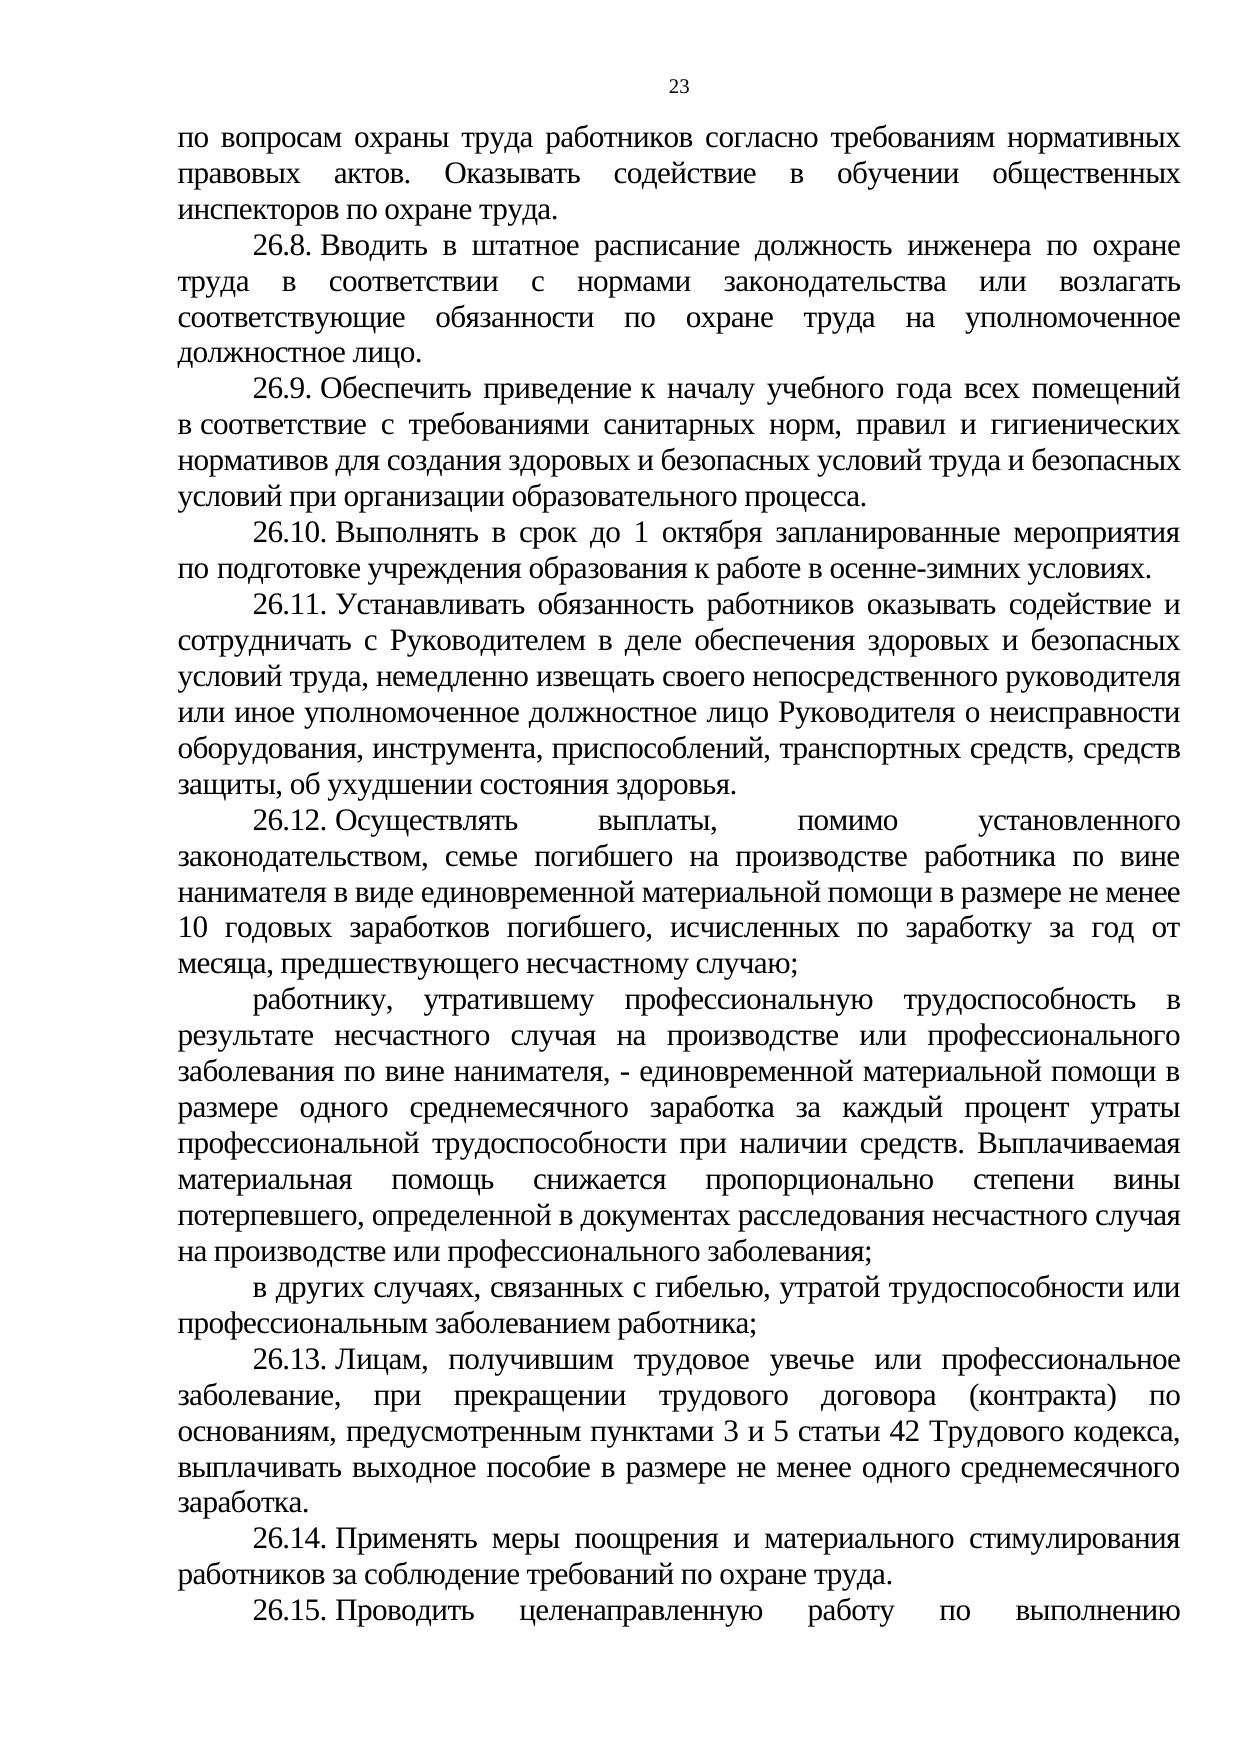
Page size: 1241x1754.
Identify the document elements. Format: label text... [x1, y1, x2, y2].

text 26.12. Осуществлять выплаты, помимо установленного законодательством, семье погибшего на производстве работника по вине нанимателя в виде единовременной материальной помощи в размере не менее 10 годовых заработков погибшего, исчисленных по заработку за год от месяца, предшествующего несчастному случаю; [177, 801, 1181, 981]
text 26.14. Применять меры поощрения и материального стимулирования работников за соблюдение требований по охране труда. [177, 1520, 1181, 1592]
text работнику, утратившему профессиональную трудоспособность в результате несчастного случая на производстве или профессионального заболевания по вине нанимателя, - единовременной материальной помощи в размере одного среднемесячного заработка за каждый процент утраты профессиональной трудоспособности при наличии средств. Выплачиваемая материальная помощь снижается пропорционально степени вины потерпевшего, определенной в документах расследования несчастного случая на производстве или профессионального заболевания; [177, 981, 1181, 1268]
text 26.10. Выполнять в срок до 1 октября запланированные мероприятия по подготовке учреждения образования к работе в осенне-зимних условиях. [177, 513, 1181, 585]
text 26.11. Устанавливать обязанность работников оказывать содействие и сотрудничать с Руководителем в деле обеспечения здоровых и безопасных условий труда, немедленно извещать своего непосредственного руководителя или иное уполномоченное должностное лицо Руководителя о неисправности оборудования, инструмента, приспособлений, транспортных средств, средств защиты, об ухудшении состояния здоровья. [177, 585, 1181, 801]
text в других случаях, связанных с гибелью, утратой трудоспособности или профессиональным заболеванием работника; [177, 1268, 1181, 1340]
text 26.9. Обеспечить приведение к началу учебного года всех помещений в соответствие с требованиями санитарных норм, правил и гигиенических нормативов для создания здоровых и безопасных условий труда и безопасных условий при организации образовательного процесса. [177, 370, 1181, 513]
text 26.8. Вводить в штатное расписание должность инженера по охране труда в соответствии с нормами законодательства или возлагать соответствующие обязанности по охране труда на уполномоченное должностное лицо. [177, 226, 1181, 370]
text 26.13. Лицам, получившим трудовое увечье или профессиональное заболевание, при прекращении трудового договора (контракта) по основаниям, предусмотренным пунктами 3 и 5 статьи 42 Трудового кодекса, выплачивать выходное пособие в размере не менее одного среднемесячного заработка. [177, 1340, 1181, 1520]
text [177, 118, 1181, 226]
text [177, 1592, 1181, 1627]
